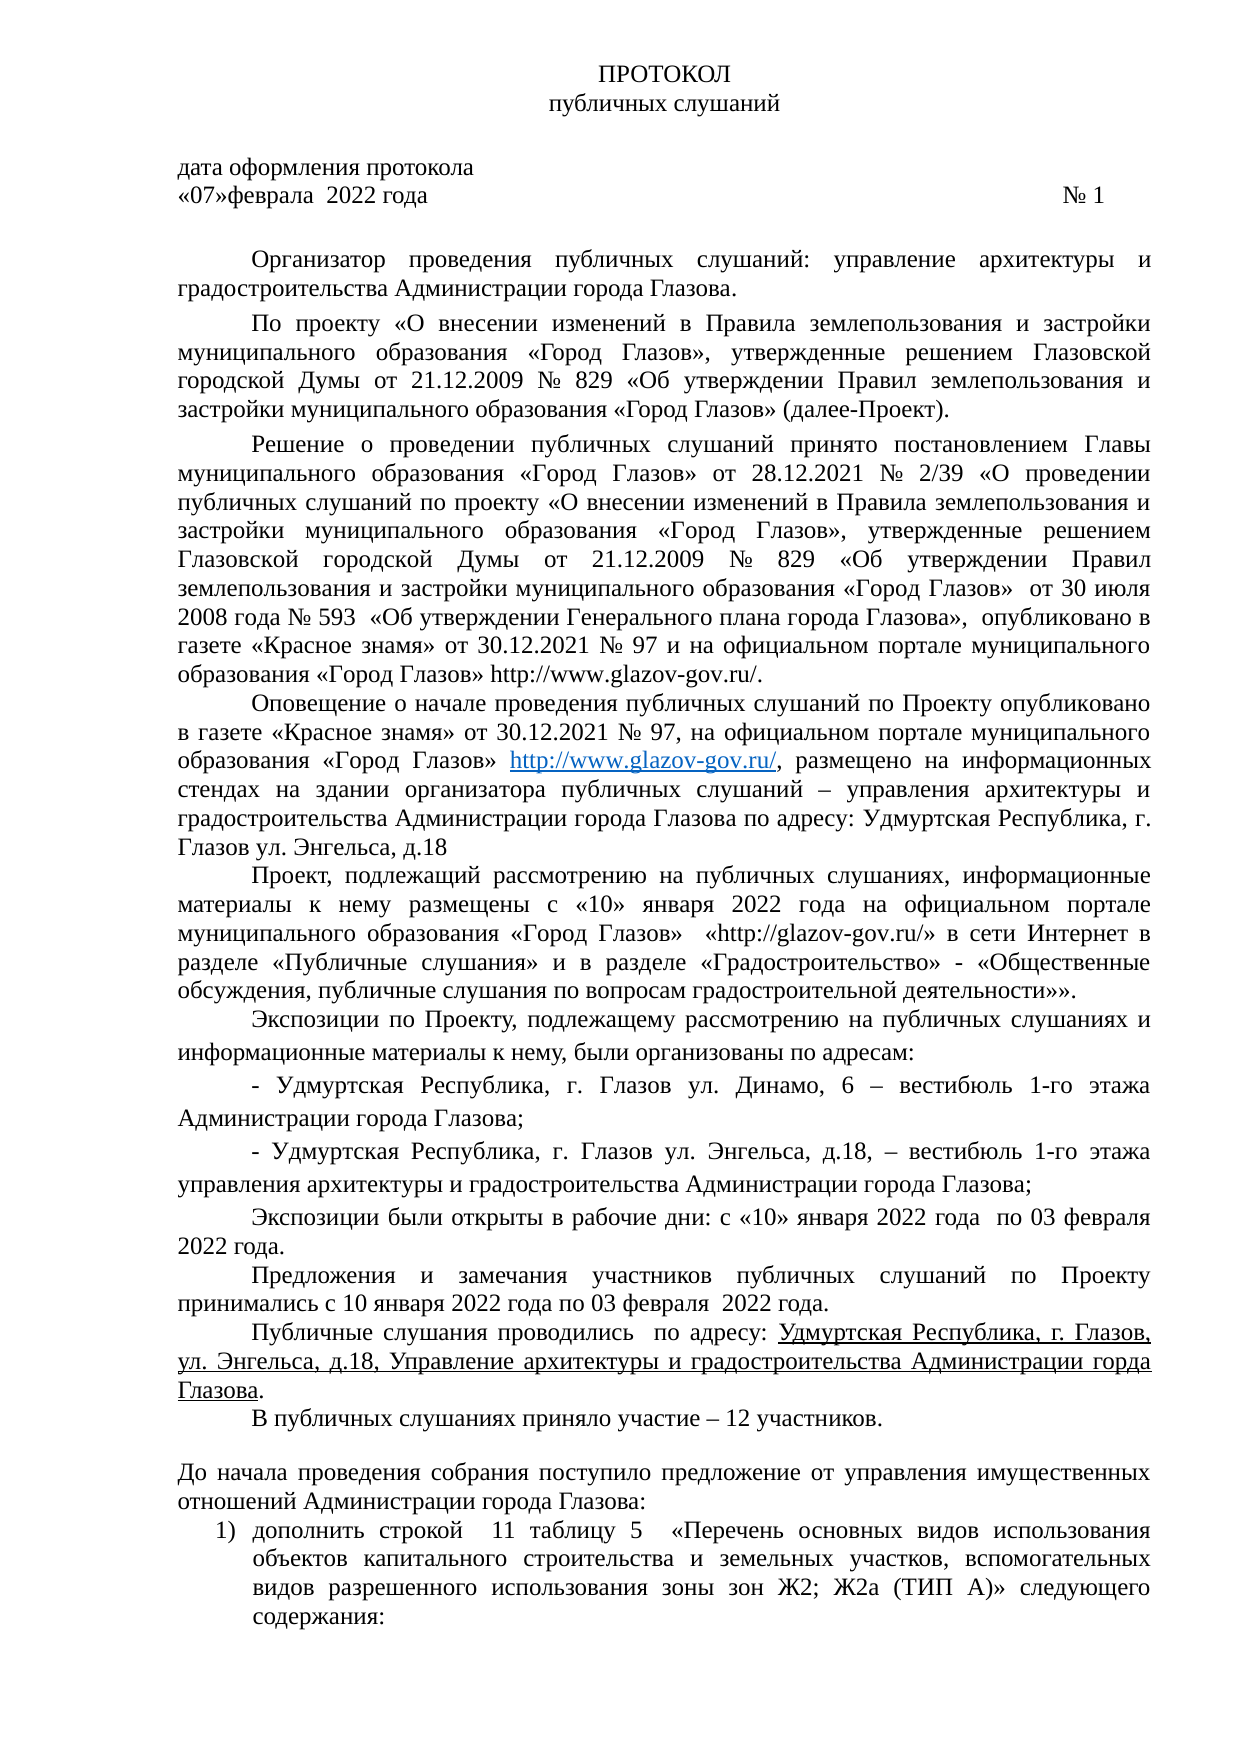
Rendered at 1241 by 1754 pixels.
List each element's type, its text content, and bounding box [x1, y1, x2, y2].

subtitle Предложения и замечания участников публичных слушаний по Проекту принимались с 10 января 2022 года по 03 февраля 2022 года. [177, 1260, 1152, 1317]
subtitle ПРОТОКОЛ [177, 59, 1152, 88]
subtitle Организатор проведения публичных слушаний: управление архитектуры и градостроительства Администрации города Глазова. [177, 244, 1152, 302]
list дополнить строкой 11 таблицу 5 «Перечень основных видов использования объектов капитального строительства и земельных участков, вспомогательных видов разрешенного использования зоны зон Ж2; Ж2а (ТИП А)» следующего содержания: [215, 1515, 1152, 1630]
subtitle По проекту «О внесении изменений в Правила землепользования и застройки муниципального образования «Город Глазов», утвержденные решением Глазовской городской Думы от 21.12.2009 № 829 «Об утверждении Правил землепользования и застройки муниципального образования «Город Глазов» (далее-Проект). [177, 308, 1152, 423]
text - Удмуртская Республика, г. Глазов ул. Энгельса, д.18, – вестибюль 1-го этажа управления архитектуры и градостроительства Администрации города Глазова; [177, 1136, 1152, 1198]
text Проект, подлежащий рассмотрению на публичных слушаниях, информационные материалы к нему размещены с «10» января 2022 года на официальном портале муниципального образования «Город Глазов» «http://glazov-gov.ru/» в сети Интернет в разделе «Публичные слушания» и в разделе «Градостроительство» - «Общественные обсуждения, публичные слушания по вопросам градостроительной деятельности»». [177, 860, 1152, 1004]
subtitle «07»феврала 2022 года № 1 [177, 180, 1152, 209]
text Экспозиции по Проекту, подлежащему рассмотрению на публичных слушаниях и информационные материалы к нему, были организованы по адресам: [177, 1004, 1152, 1066]
subtitle публичных слушаний [177, 88, 1152, 117]
subtitle Публичные слушания проводились по адресу: Удмуртская Республика, г. Глазов, ул. Энгельса, д.18, Управление архитектуры и градостроительства Администрации горда Глазова. [177, 1317, 1152, 1371]
text До начала проведения собрания поступило предложение от управления имущественных отношений Администрации города Глазова: [177, 1457, 1152, 1515]
subtitle Публичные слушания проводились по адресу: Удмуртская Республика, г. Глазов, ул. Энгельса, д.18, Управление архитектуры и градостроительства Администрации горда Глазова. [177, 1372, 1152, 1403]
subtitle Экспозиции были открыты в рабочие дни: с «10» января 2022 года по 03 февраля 2022 года. [177, 1202, 1152, 1260]
subtitle дата оформления протокола [177, 152, 1152, 180]
text - Удмуртская Республика, г. Глазов ул. Динамо, 6 – вестибюль 1-го этажа Администрации города Глазова; [177, 1070, 1152, 1132]
text Оповещение о начале проведения публичных слушаний по Проекту опубликовано в газете «Красное знамя» от 30.12.2021 № 97, на официальном портале муниципального образования «Город Глазов» http://www.glazov-gov.ru/, размещено на информационных стендах на здании организатора публичных слушаний – управления архитектуры и градостроительства Администрации города Глазова по адресу: Удмуртская Республика, г. Глазов ул. Энгельса, д.18 [177, 688, 1152, 860]
text Решение о проведении публичных слушаний принято постановлением Главы муниципального образования «Город Глазов» от 28.12.2021 № 2/39 «О проведении публичных слушаний по проекту «О внесении изменений в Правила землепользования и застройки муниципального образования «Город Глазов», утвержденные решением Глазовской городской Думы от 21.12.2009 № 829 «Об утверждении Правил землепользования и застройки муниципального образования «Город Глазов» от 30 июля 2008 года № 593 «Об утверждении Генерального плана города Глазова», опубликовано в газете «Красное знамя» от 30.12.2021 № 97 и на официальном портале муниципального образования «Город Глазов» http://www.glazov-gov.ru/. [177, 429, 1152, 688]
subtitle В публичных слушаниях приняло участие – 12 участников. [177, 1403, 1152, 1432]
